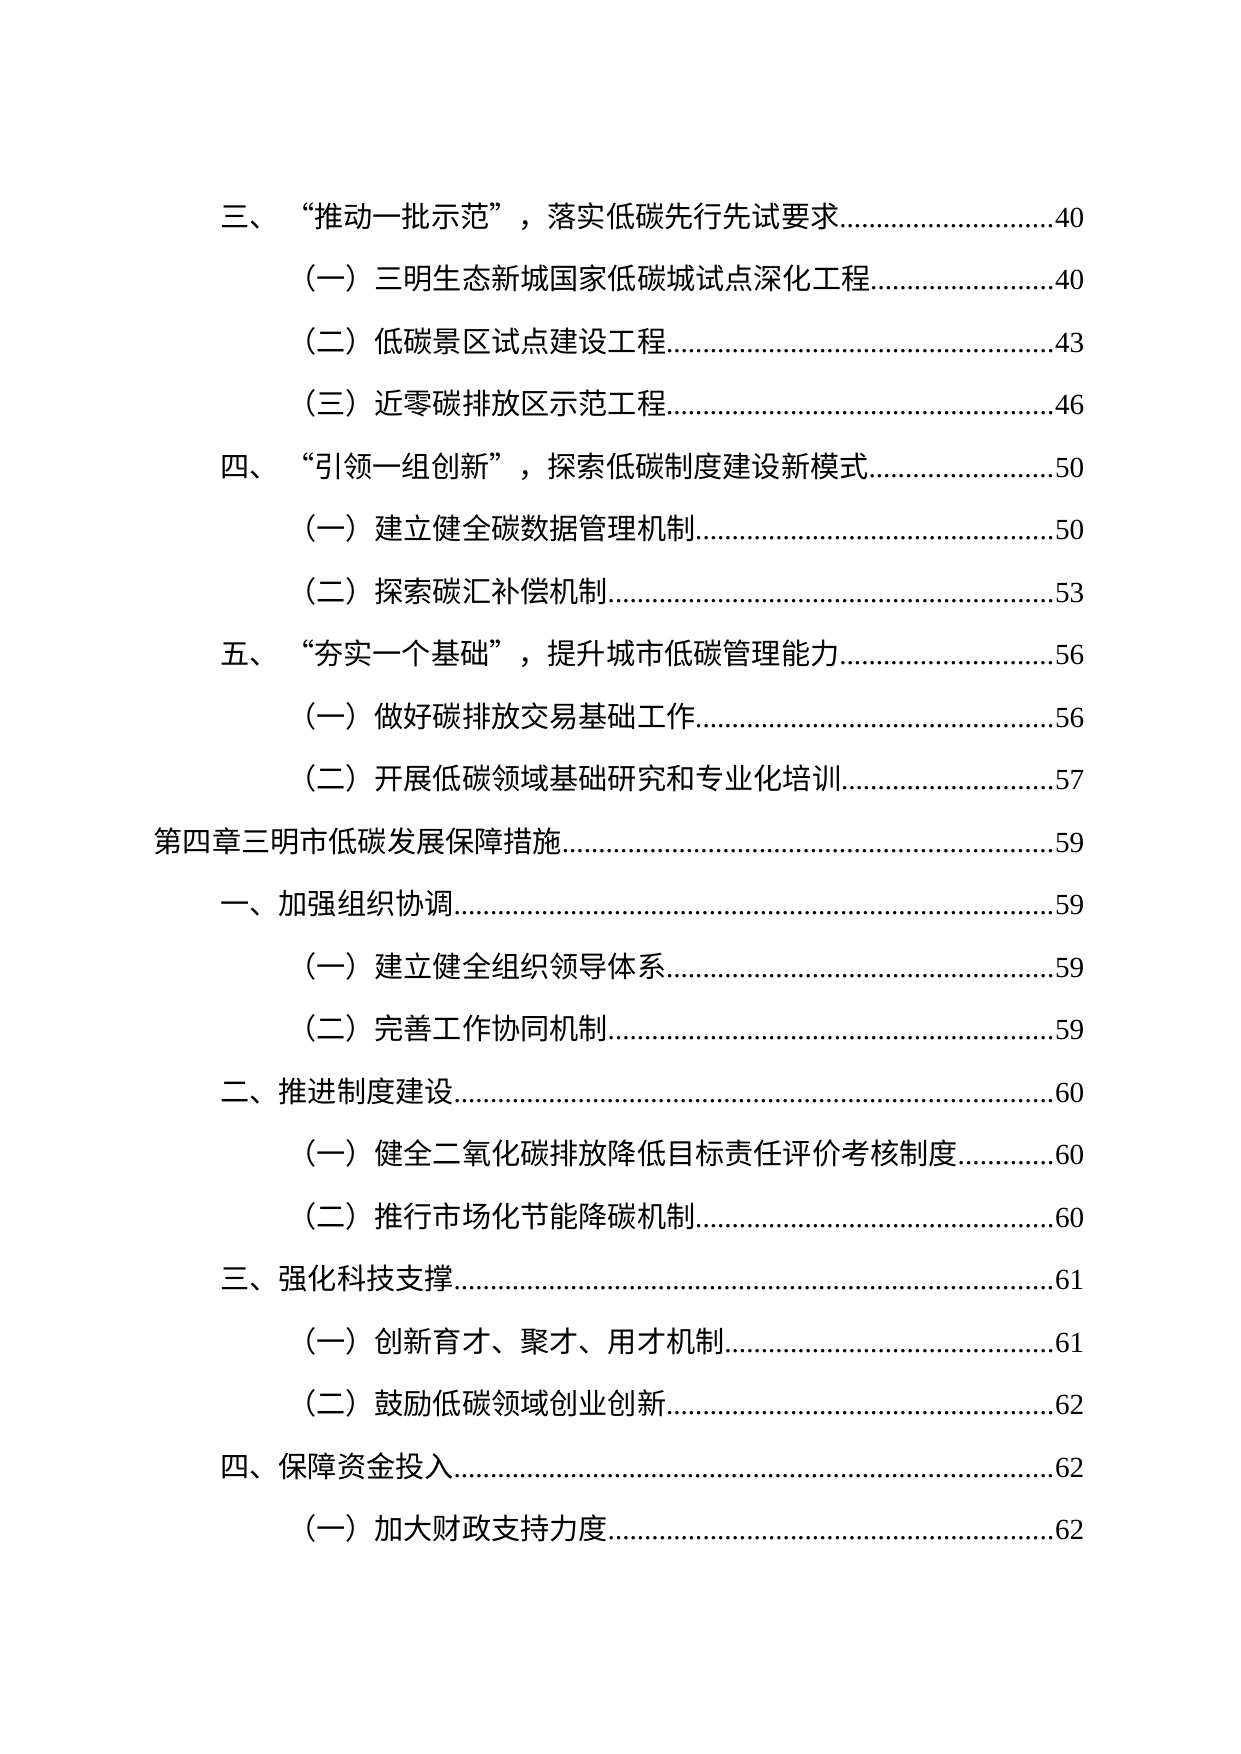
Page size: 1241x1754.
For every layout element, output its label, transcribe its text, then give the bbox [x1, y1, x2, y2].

text 第四章三明市低碳发展保障措施 59 [153, 802, 1092, 865]
text （一）建立健全碳数据管理机制 50 [287, 490, 1092, 552]
text （二）低碳景区试点建设工程 43 [287, 302, 1092, 365]
text （二）推行市场化节能降碳机制 60 [287, 1177, 1092, 1240]
text 五、 “夯实一个基础”，提升城市低碳管理能力 56 [220, 615, 1092, 677]
text （一）三明生态新城国家低碳城试点深化工程 40 [287, 240, 1092, 302]
text （二）开展低碳领域基础研究和专业化培训 57 [287, 740, 1092, 802]
text （二）完善工作协同机制 59 [287, 990, 1092, 1052]
text 二、推进制度建设 60 [220, 1052, 1092, 1115]
text （一）创新育才、聚才、用才机制 61 [287, 1302, 1092, 1365]
text （二）探索碳汇补偿机制 53 [287, 552, 1092, 615]
text （一）做好碳排放交易基础工作 56 [287, 677, 1092, 740]
text （一）加大财政支持力度 62 [287, 1490, 1092, 1552]
text 四、 “引领一组创新”，探索低碳制度建设新模式 50 [220, 427, 1092, 490]
text （一）健全二氧化碳排放降低目标责任评价考核制度 60 [287, 1115, 1092, 1177]
text 三、强化科技支撑 61 [220, 1240, 1092, 1302]
text （二）鼓励低碳领域创业创新 62 [287, 1365, 1092, 1427]
text 三、 “推动一批示范”，落实低碳先行先试要求 40 [220, 177, 1092, 240]
text 一、加强组织协调 59 [220, 865, 1092, 927]
text 四、保障资金投入 62 [220, 1427, 1092, 1490]
text （一）建立健全组织领导体系 59 [287, 927, 1092, 990]
text （三）近零碳排放区示范工程 46 [287, 365, 1092, 427]
